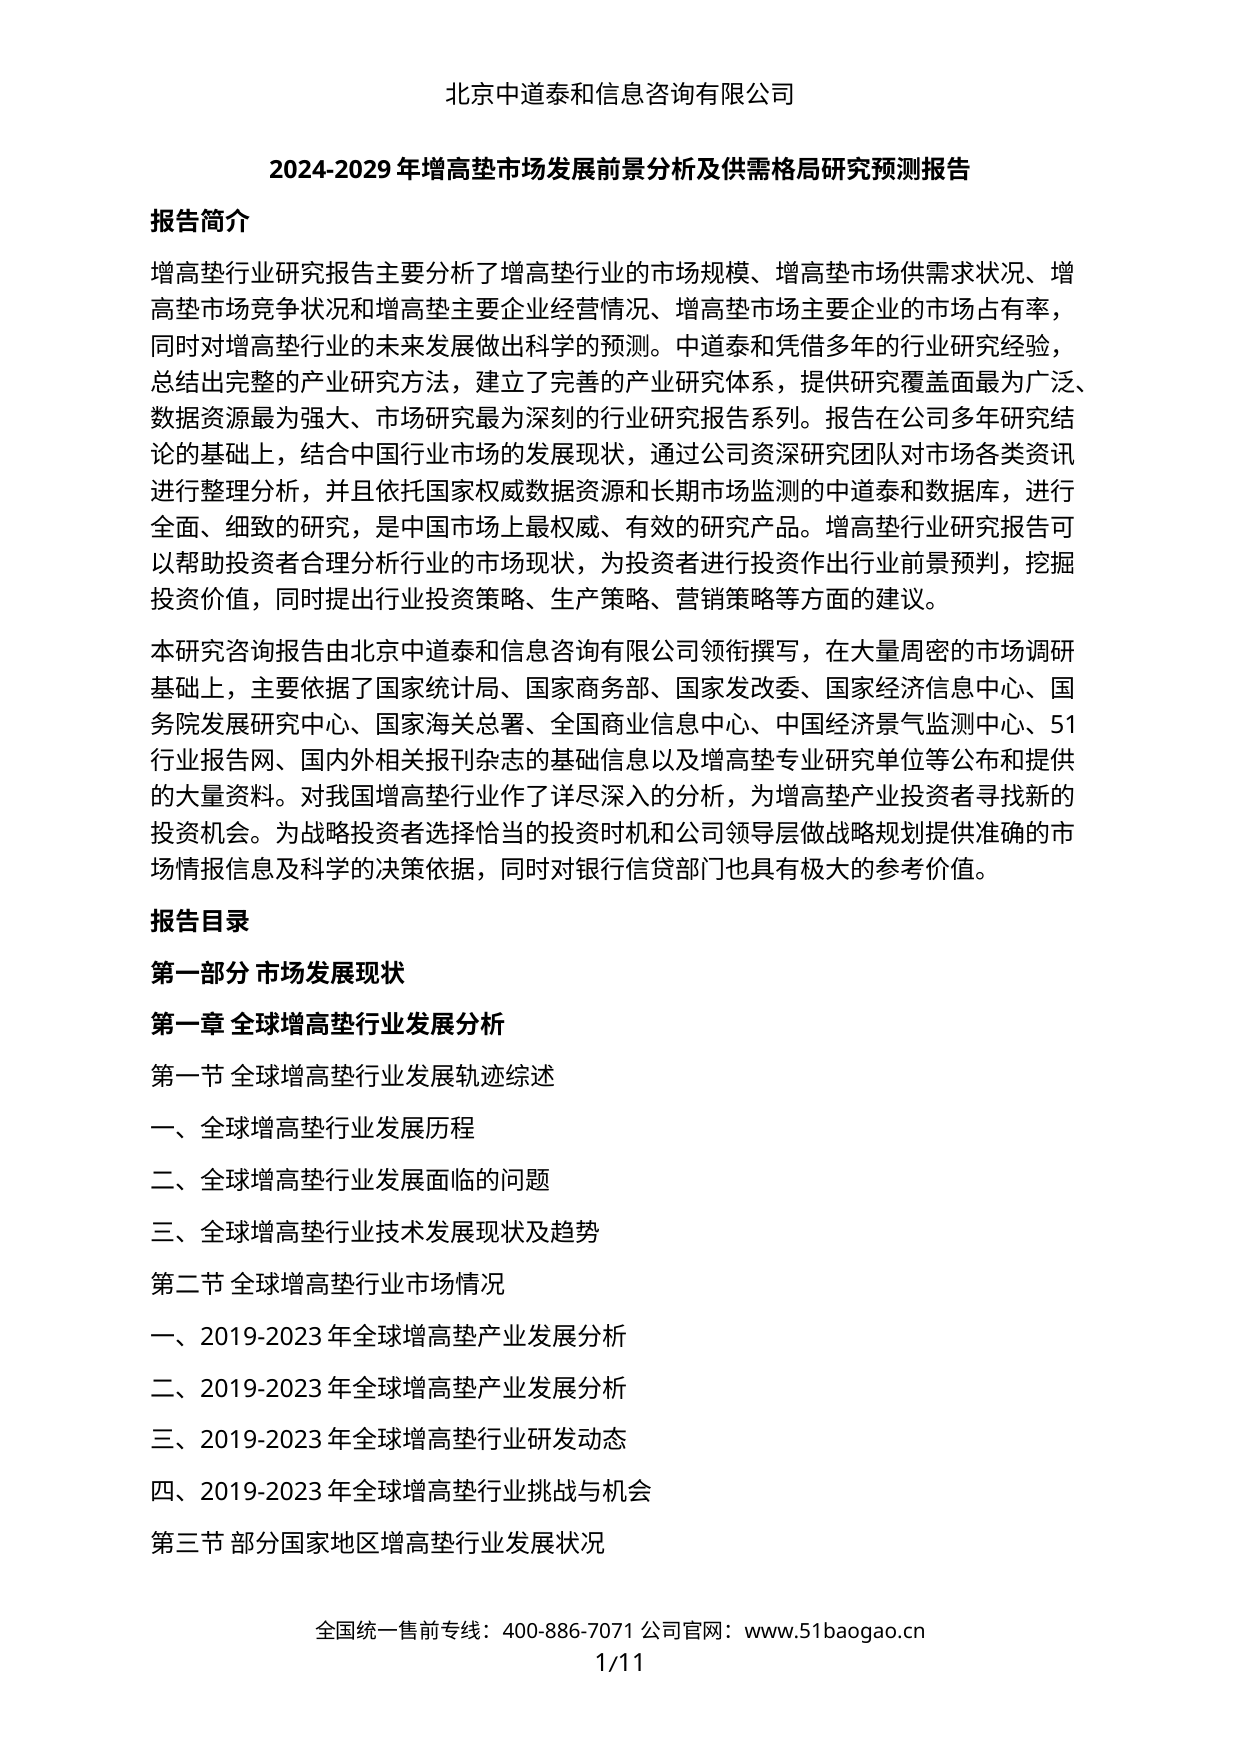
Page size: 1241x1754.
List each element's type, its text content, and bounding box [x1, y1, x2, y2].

text 第一部分 市场发展现状 [150, 953, 1090, 989]
text 三、全球增高垫行业技术发展现状及趋势 [150, 1212, 1090, 1249]
text 第二节 全球增高垫行业市场情况 [150, 1264, 1090, 1301]
text 本研究咨询报告由北京中道泰和信息咨询有限公司领衔撰写，在大量周密的市场调研基础上，主要依据了国家统计局、国家商务部、国家发改委、国家经济信息中心、国务院发展研究中心、国家海关总署、全国商业信息中心、中国经济景气监测中心、51行业报告网、国内外相关报刊杂志的基础信息以及增高垫专业研究单位等公布和提供的大量资料。对我国增高垫行业作了详尽深入的分析，为增高垫产业投资者寻找新的投资机会。为战略投资者选择恰当的投资时机和公司领导层做战略规划提供准确的市场情报信息及科学的决策依据，同时对银行信贷部门也具有极大的参考价值。 [150, 632, 1090, 886]
text 第三节 部分国家地区增高垫行业发展状况 [150, 1524, 1090, 1560]
text 第一节 全球增高垫行业发展轨迹综述 [150, 1057, 1090, 1093]
text 增高垫行业研究报告主要分析了增高垫行业的市场规模、增高垫市场供需求状况、增高垫市场竞争状况和增高垫主要企业经营情况、增高垫市场主要企业的市场占有率，同时对增高垫行业的未来发展做出科学的预测。中道泰和凭借多年的行业研究经验，总结出完整的产业研究方法，建立了完善的产业研究体系，提供研究覆盖面最为广泛、数据资源最为强大、市场研究最为深刻的行业研究报告系列。报告在公司多年研究结论的基础上，结合中国行业市场的发展现状，通过公司资深研究团队对市场各类资讯进行整理分析，并且依托国家权威数据资源和长期市场监测的中道泰和数据库，进行全面、细致的研究，是中国市场上最权威、有效的研究产品。增高垫行业研究报告可以帮助投资者合理分析行业的市场现状，为投资者进行投资作出行业前景预判，挖掘投资价值，同时提出行业投资策略、生产策略、营销策略等方面的建议。 [150, 254, 1090, 616]
text 一、2019-2023年全球增高垫产业发展分析 [150, 1316, 1090, 1352]
text 报告简介 [150, 202, 1090, 238]
text 第一章 全球增高垫行业发展分析 [150, 1005, 1090, 1041]
text 二、全球增高垫行业发展面临的问题 [150, 1161, 1090, 1197]
text 一、全球增高垫行业发展历程 [150, 1109, 1090, 1145]
text 二、2019-2023年全球增高垫产业发展分析 [150, 1368, 1090, 1404]
text 报告目录 [150, 901, 1090, 937]
text 四、2019-2023年全球增高垫行业挑战与机会 [150, 1472, 1090, 1508]
text 三、2019-2023年全球增高垫行业研发动态 [150, 1420, 1090, 1456]
text 2024-2029年增高垫市场发展前景分析及供需格局研究预测报告 [150, 150, 1090, 186]
